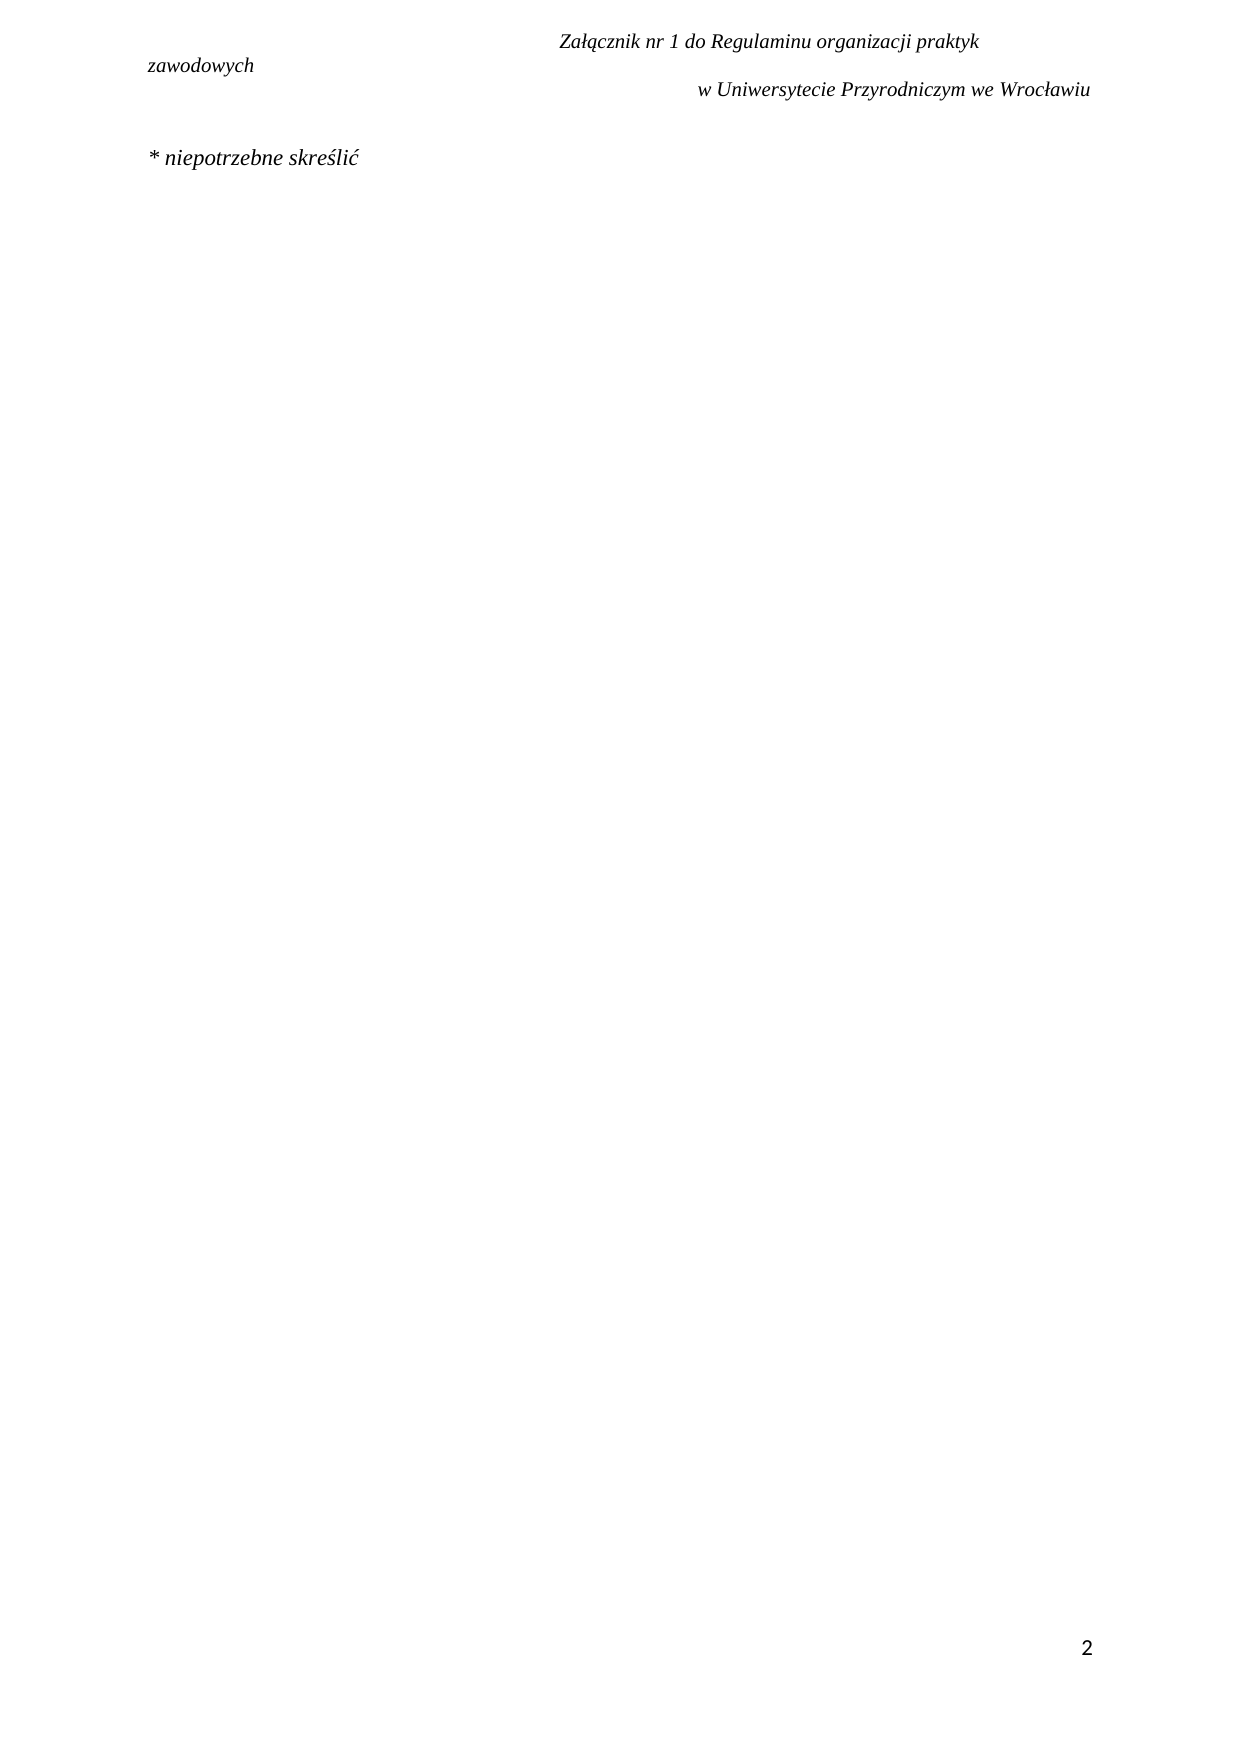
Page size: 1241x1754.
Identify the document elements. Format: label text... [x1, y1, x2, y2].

text * niepotrzebne skreślić [148, 144, 1093, 170]
